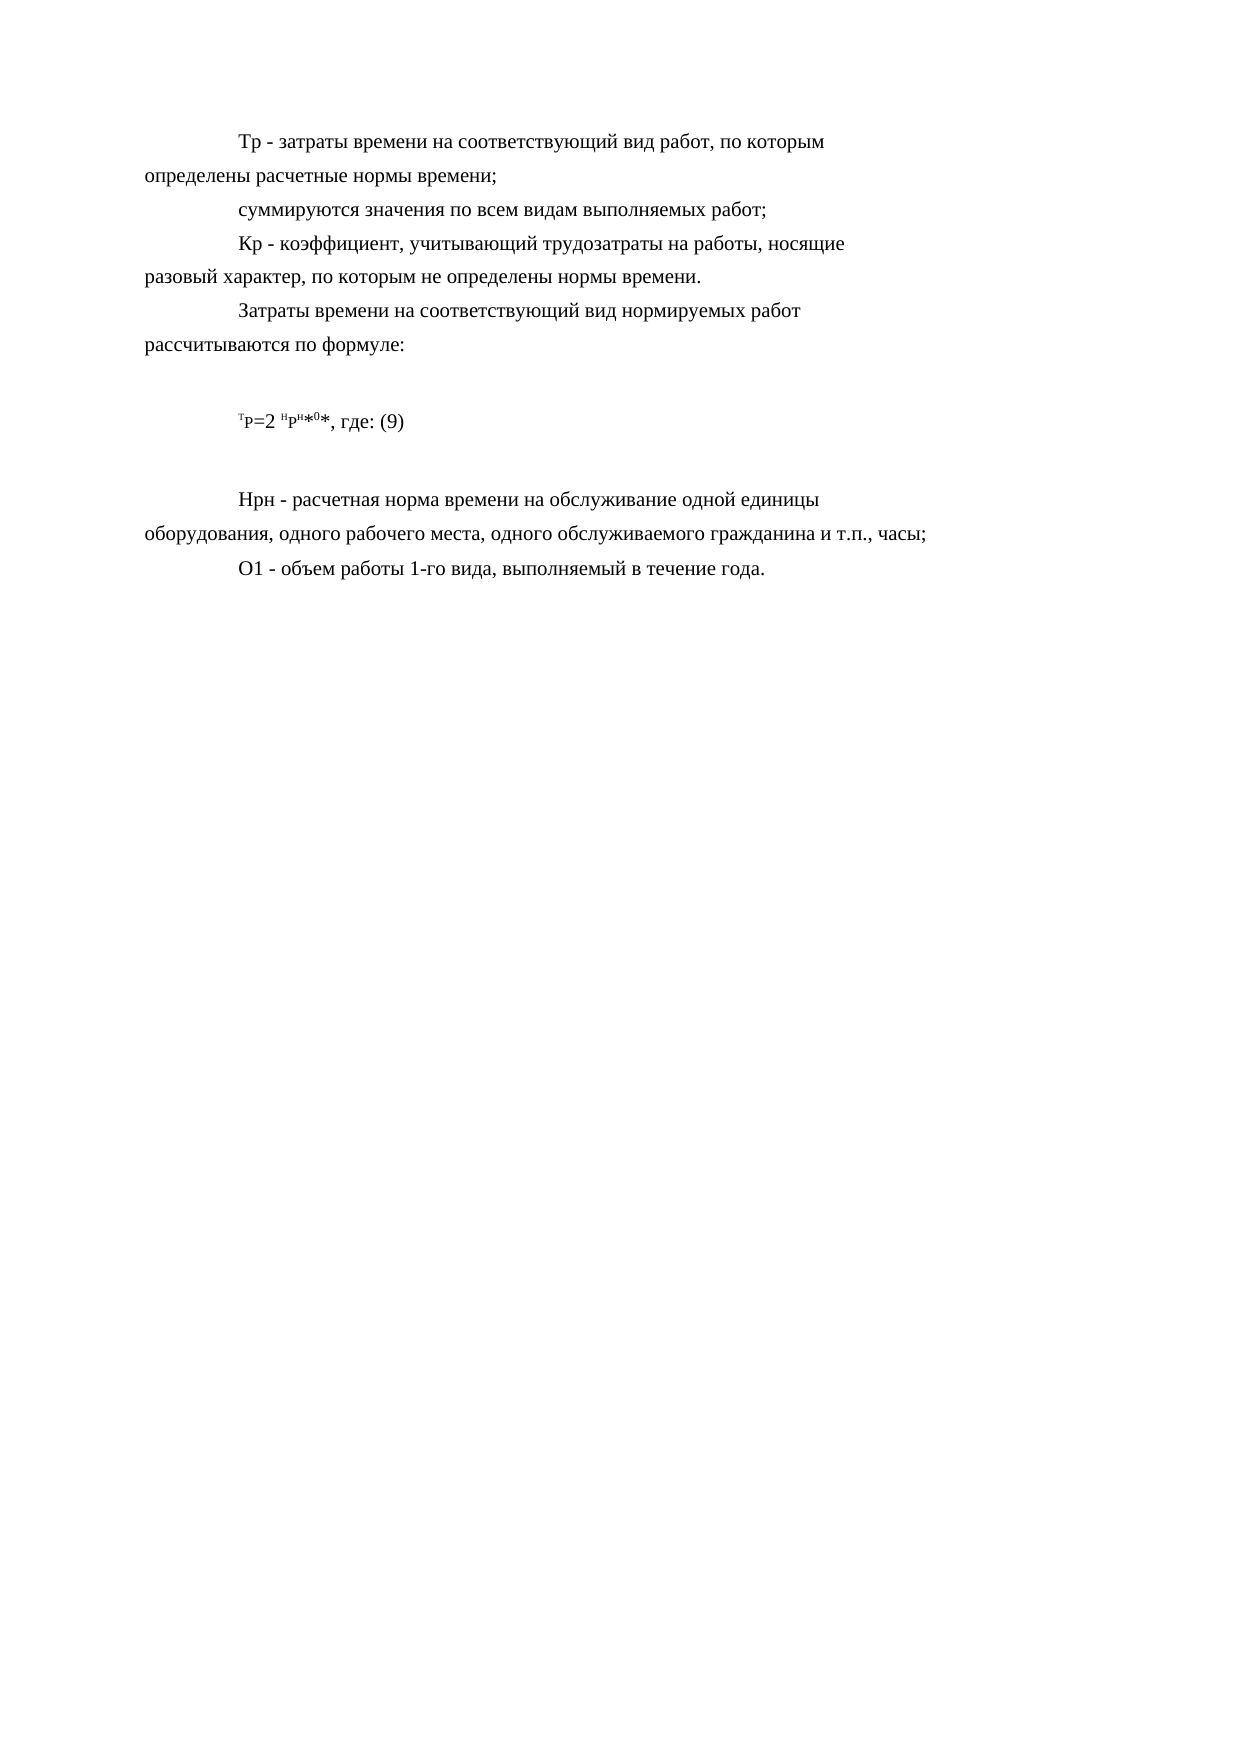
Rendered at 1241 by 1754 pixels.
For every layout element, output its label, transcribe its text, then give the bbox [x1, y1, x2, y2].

text тр=2 нрн*0*, где: (9) [144, 402, 1183, 436]
text О1 - объем работы 1-го вида, выполняемый в течение года. [144, 548, 1183, 582]
text суммируются значения по всем видам выполняемых работ; [144, 189, 1183, 223]
text Кр - коэффициент, учитывающий трудозатраты на работы, носящие разовый характер, по которым не определены нормы времени. [144, 223, 1183, 291]
text Затраты времени на соответствующий вид нормируемых работ рассчитываются по формуле: [144, 291, 1183, 359]
text Тр - затраты времени на соответствующий вид работ, по которым определены расчетные нормы времени; [144, 121, 1183, 189]
text Нрн - расчетная норма времени на обслуживание одной единицы оборудования, одного рабочего места, одного обслуживаемого гражданина и т.п., часы; [144, 479, 1183, 548]
